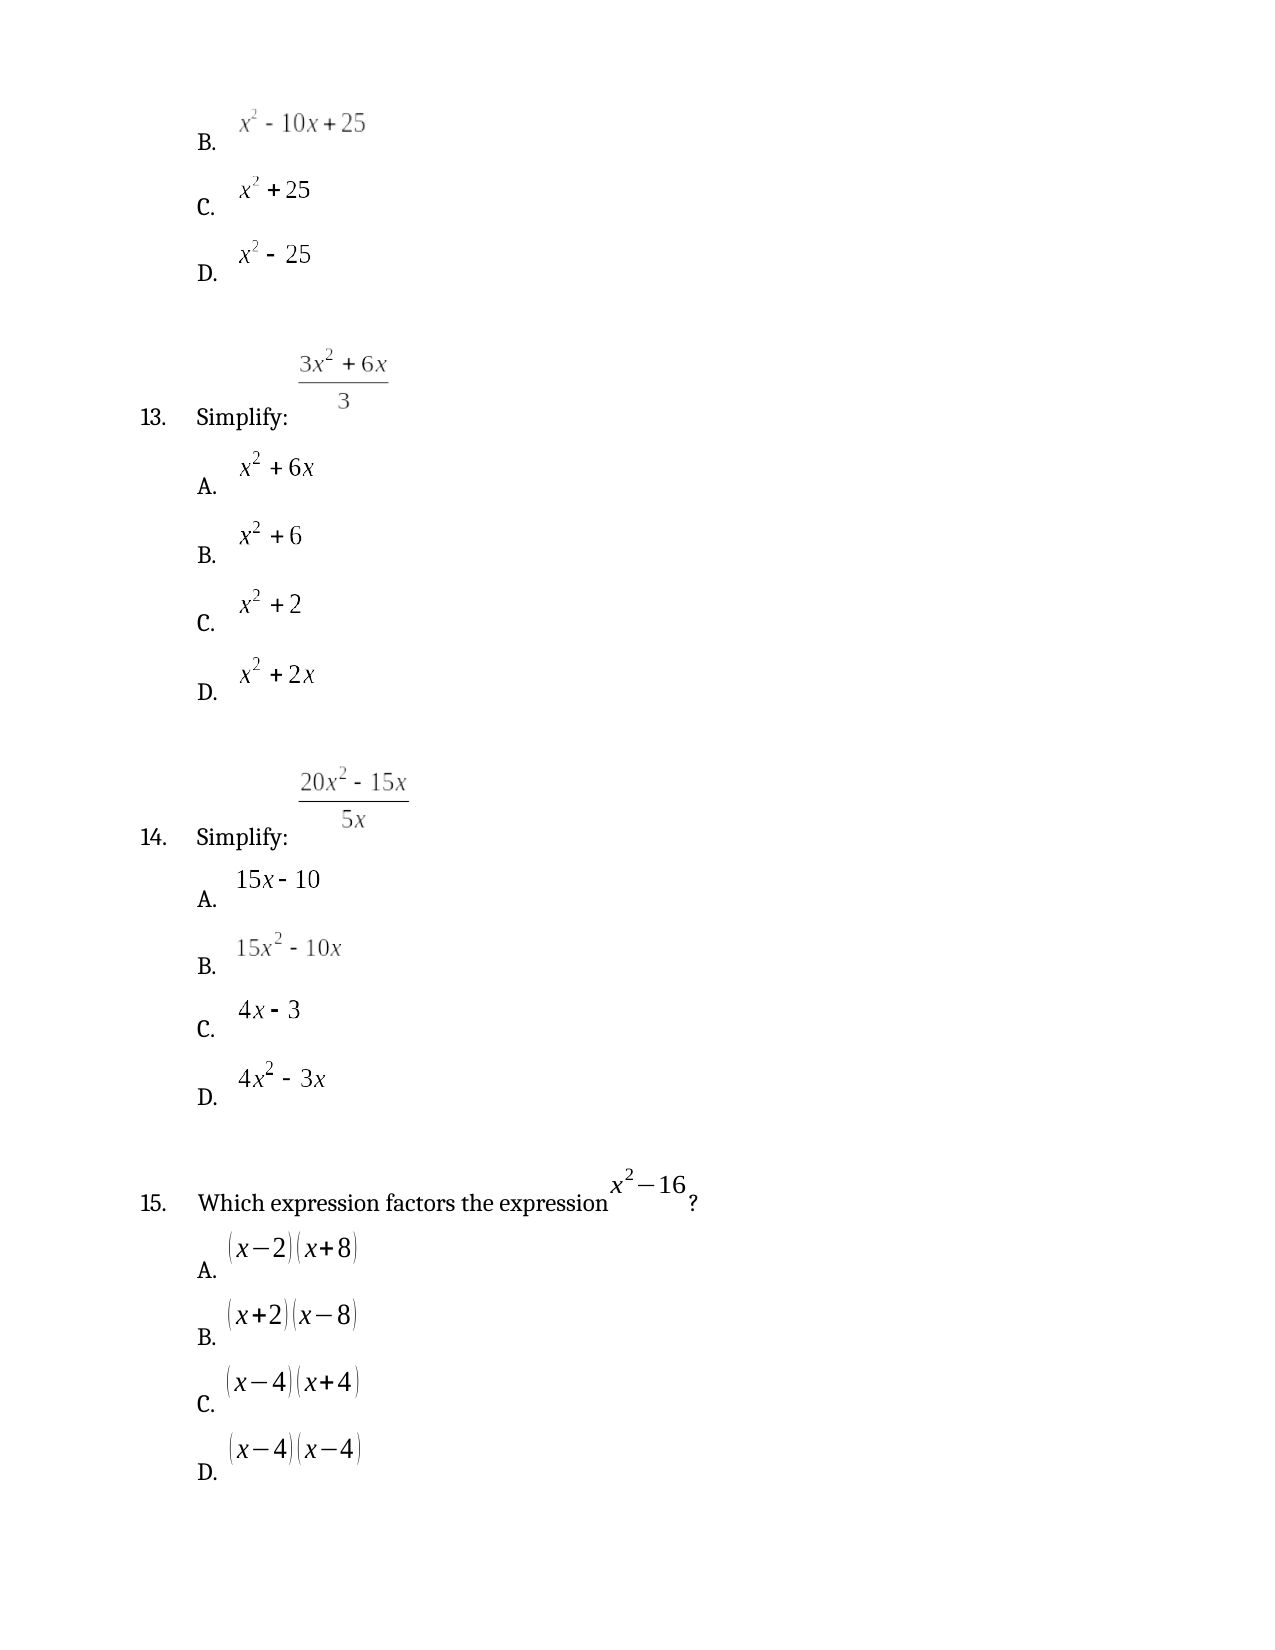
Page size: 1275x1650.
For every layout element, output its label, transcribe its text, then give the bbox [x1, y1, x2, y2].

text B. [141, 103, 1200, 156]
text C. [141, 993, 1200, 1043]
text 13. Simplify: [141, 341, 1200, 432]
text 15. Which expression factors the expression? [141, 1166, 1200, 1217]
text 14. Simplify: [141, 761, 1200, 851]
text C. [141, 169, 1200, 222]
text C. [141, 582, 1200, 638]
text D. [141, 1056, 1200, 1112]
text B. [141, 513, 1200, 569]
text B. [141, 926, 1200, 981]
text D. [141, 234, 1200, 287]
text A. [141, 444, 1200, 501]
text C. [141, 1364, 1200, 1419]
text B. [141, 1297, 1200, 1352]
text A. [141, 864, 1200, 914]
text A. [141, 1230, 1200, 1284]
text D. [141, 651, 1200, 707]
text D. [141, 1431, 1200, 1486]
